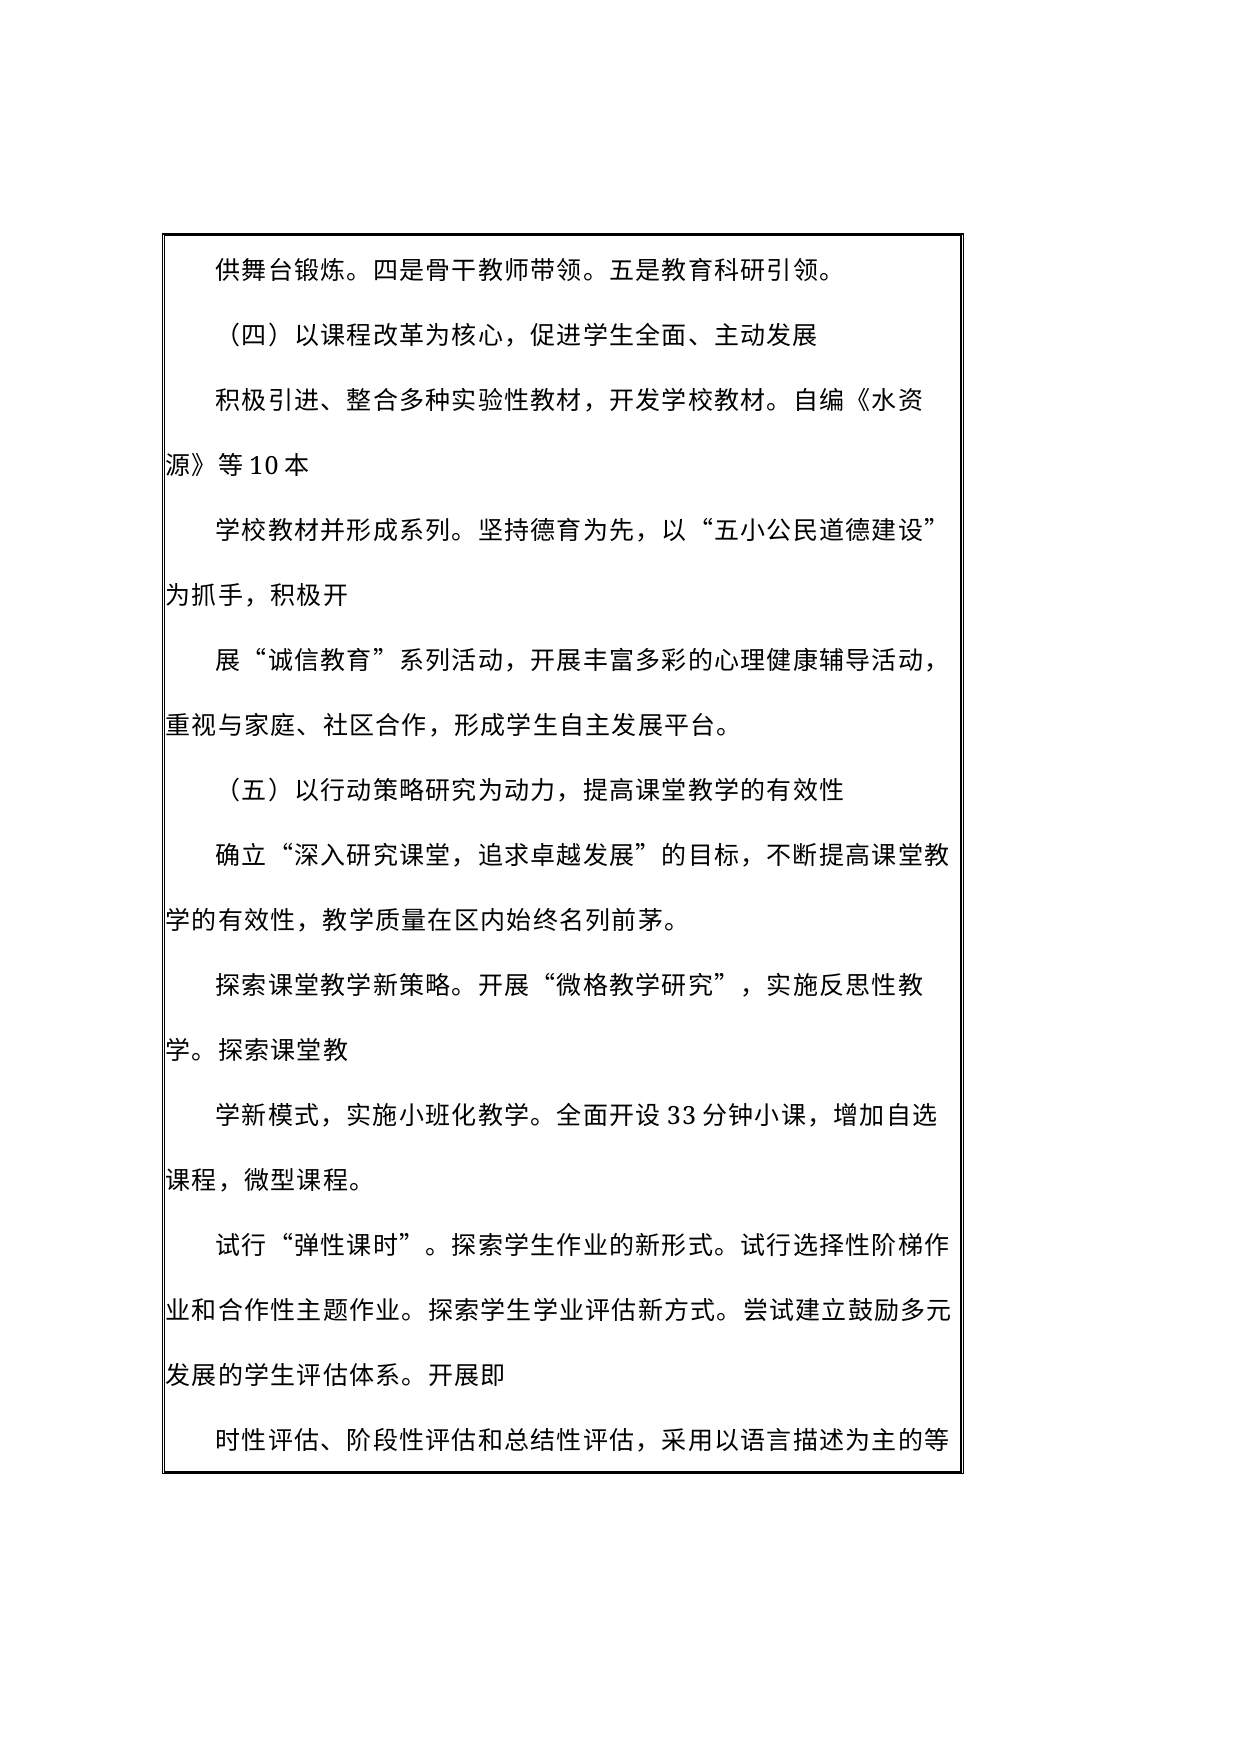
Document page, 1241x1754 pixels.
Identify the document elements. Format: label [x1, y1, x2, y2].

table_header [165, 236, 960, 1471]
